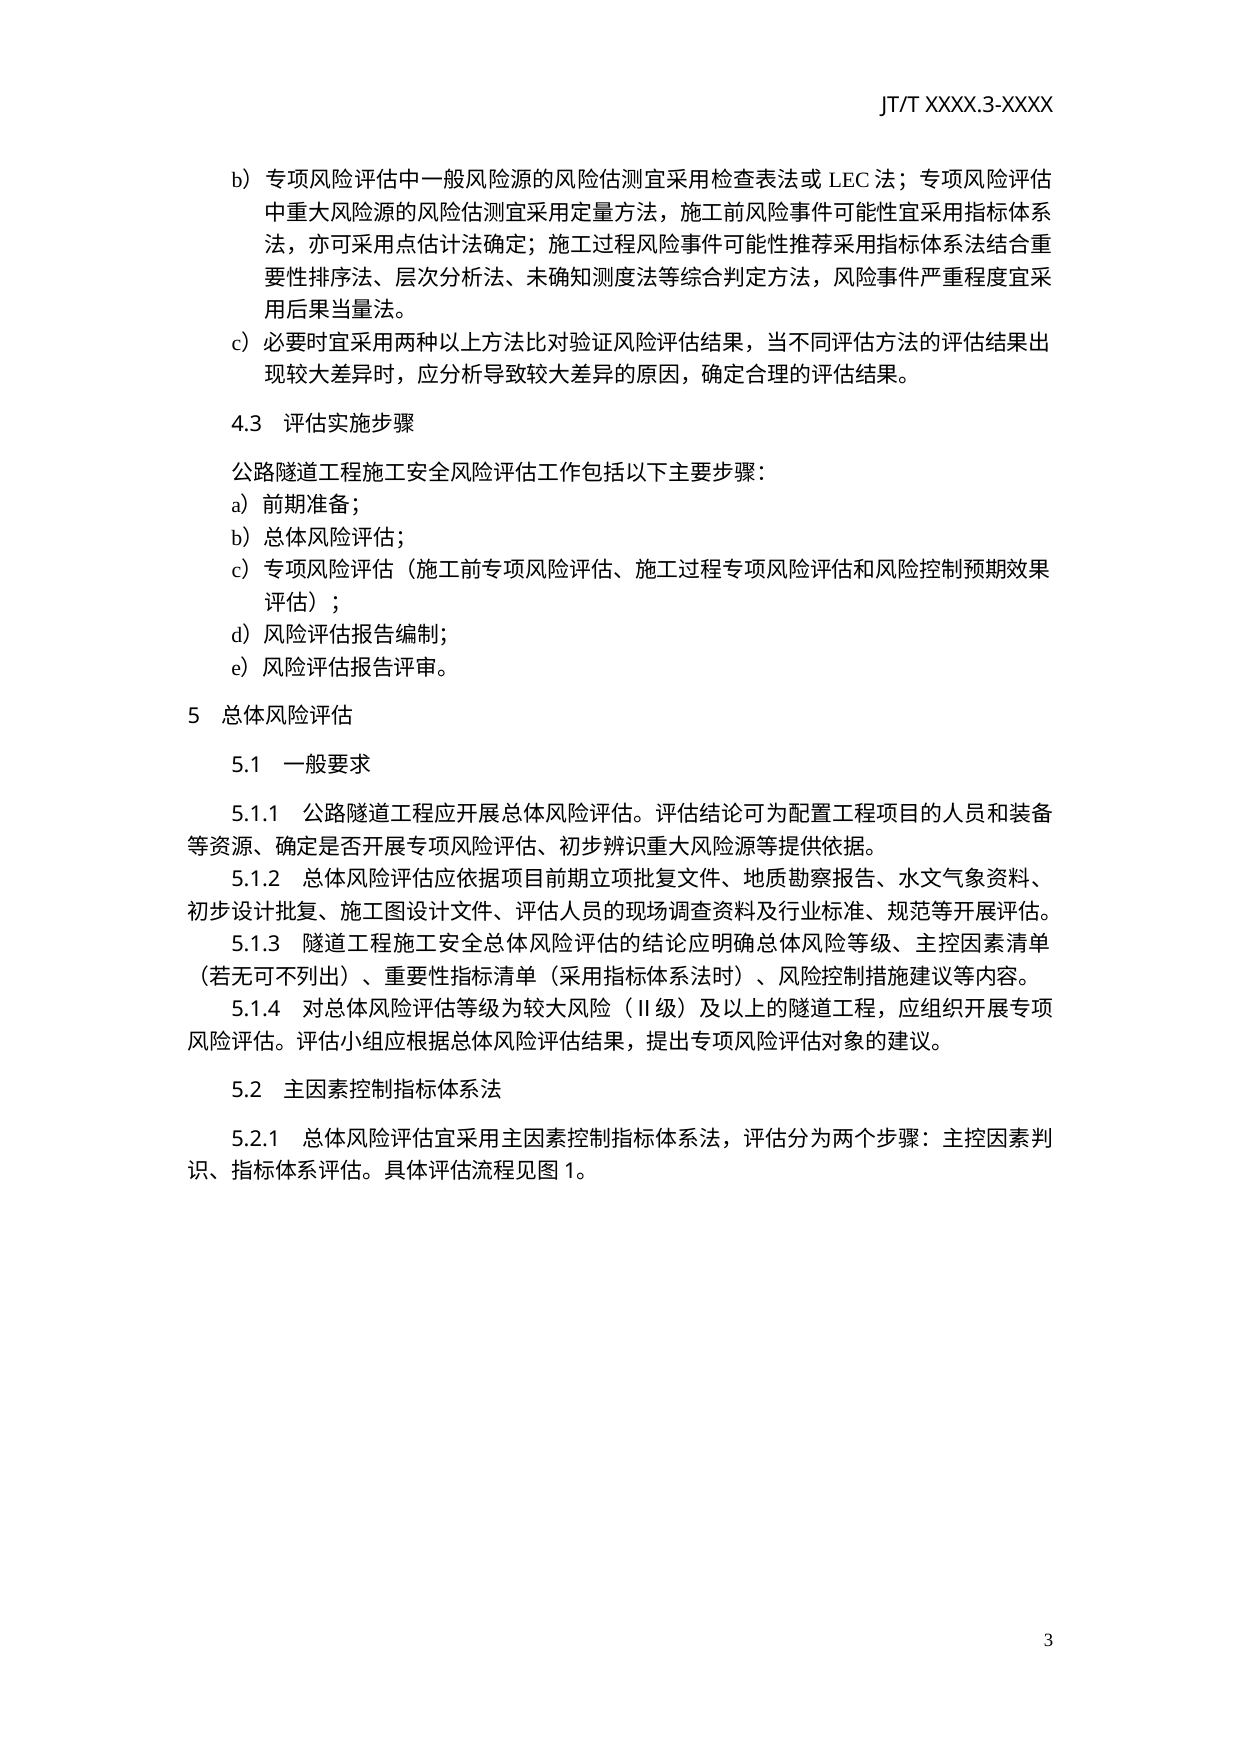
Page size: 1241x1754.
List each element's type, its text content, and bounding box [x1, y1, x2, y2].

text 一般要求 [187, 747, 1053, 779]
text c）必要时宜采用两种以上方法比对验证风险评估结果，当不同评估方法的评估结果出现较大差异时，应分析导致较大差异的原因，确定合理的评估结果。 [231, 324, 1053, 389]
text 总体风险评估 [187, 698, 1053, 731]
text b）专项风险评估中一般风险源的风险估测宜采用检查表法或LEC法；专项风险评估中重大风险源的风险估测宜采用定量方法，施工前风险事件可能性宜采用指标体系法，亦可采用点估计法确定；施工过程风险事件可能性推荐采用指标体系法结合重要性排序法、层次分析法、未确知测度法等综合判定方法，风险事件严重程度宜采用后果当量法。 [231, 162, 1053, 324]
text 总体风险评估应依据项目前期立项批复文件、地质勘察报告、水文气象资料、初步设计批复、施工图设计文件、评估人员的现场调查资料及行业标准、规范等开展评估。 [187, 861, 1053, 926]
text c）专项风险评估（施工前专项风险评估、施工过程专项风险评估和风险控制预期效果评估）； [231, 552, 1053, 617]
text 对总体风险评估等级为较大风险（Ⅱ级）及以上的隧道工程，应组织开展专项风险评估。评估小组应根据总体风险评估结果，提出专项风险评估对象的建议。 [187, 991, 1053, 1056]
text 主因素控制指标体系法 [187, 1072, 1053, 1104]
text 评估实施步骤 [187, 406, 1053, 438]
text 公路隧道工程施工安全风险评估工作包括以下主要步骤： [187, 454, 1053, 487]
text e）风险评估报告评审。 [187, 649, 1053, 682]
text b）总体风险评估； [187, 519, 1053, 552]
text a）前期准备； [187, 487, 1053, 519]
text 隧道工程施工安全总体风险评估的结论应明确总体风险等级、主控因素清单（若无可不列出）、重要性指标清单（采用指标体系法时）、风险控制措施建议等内容。 [187, 926, 1053, 991]
text 公路隧道工程应开展总体风险评估。评估结论可为配置工程项目的人员和装备等资源、确定是否开展专项风险评估、初步辨识重大风险源等提供依据。 [187, 796, 1053, 861]
text d）风险评估报告编制； [187, 617, 1053, 649]
text 总体风险评估宜采用主因素控制指标体系法，评估分为两个步骤：主控因素判识、指标体系评估。具体评估流程见图1。 [187, 1121, 1053, 1186]
